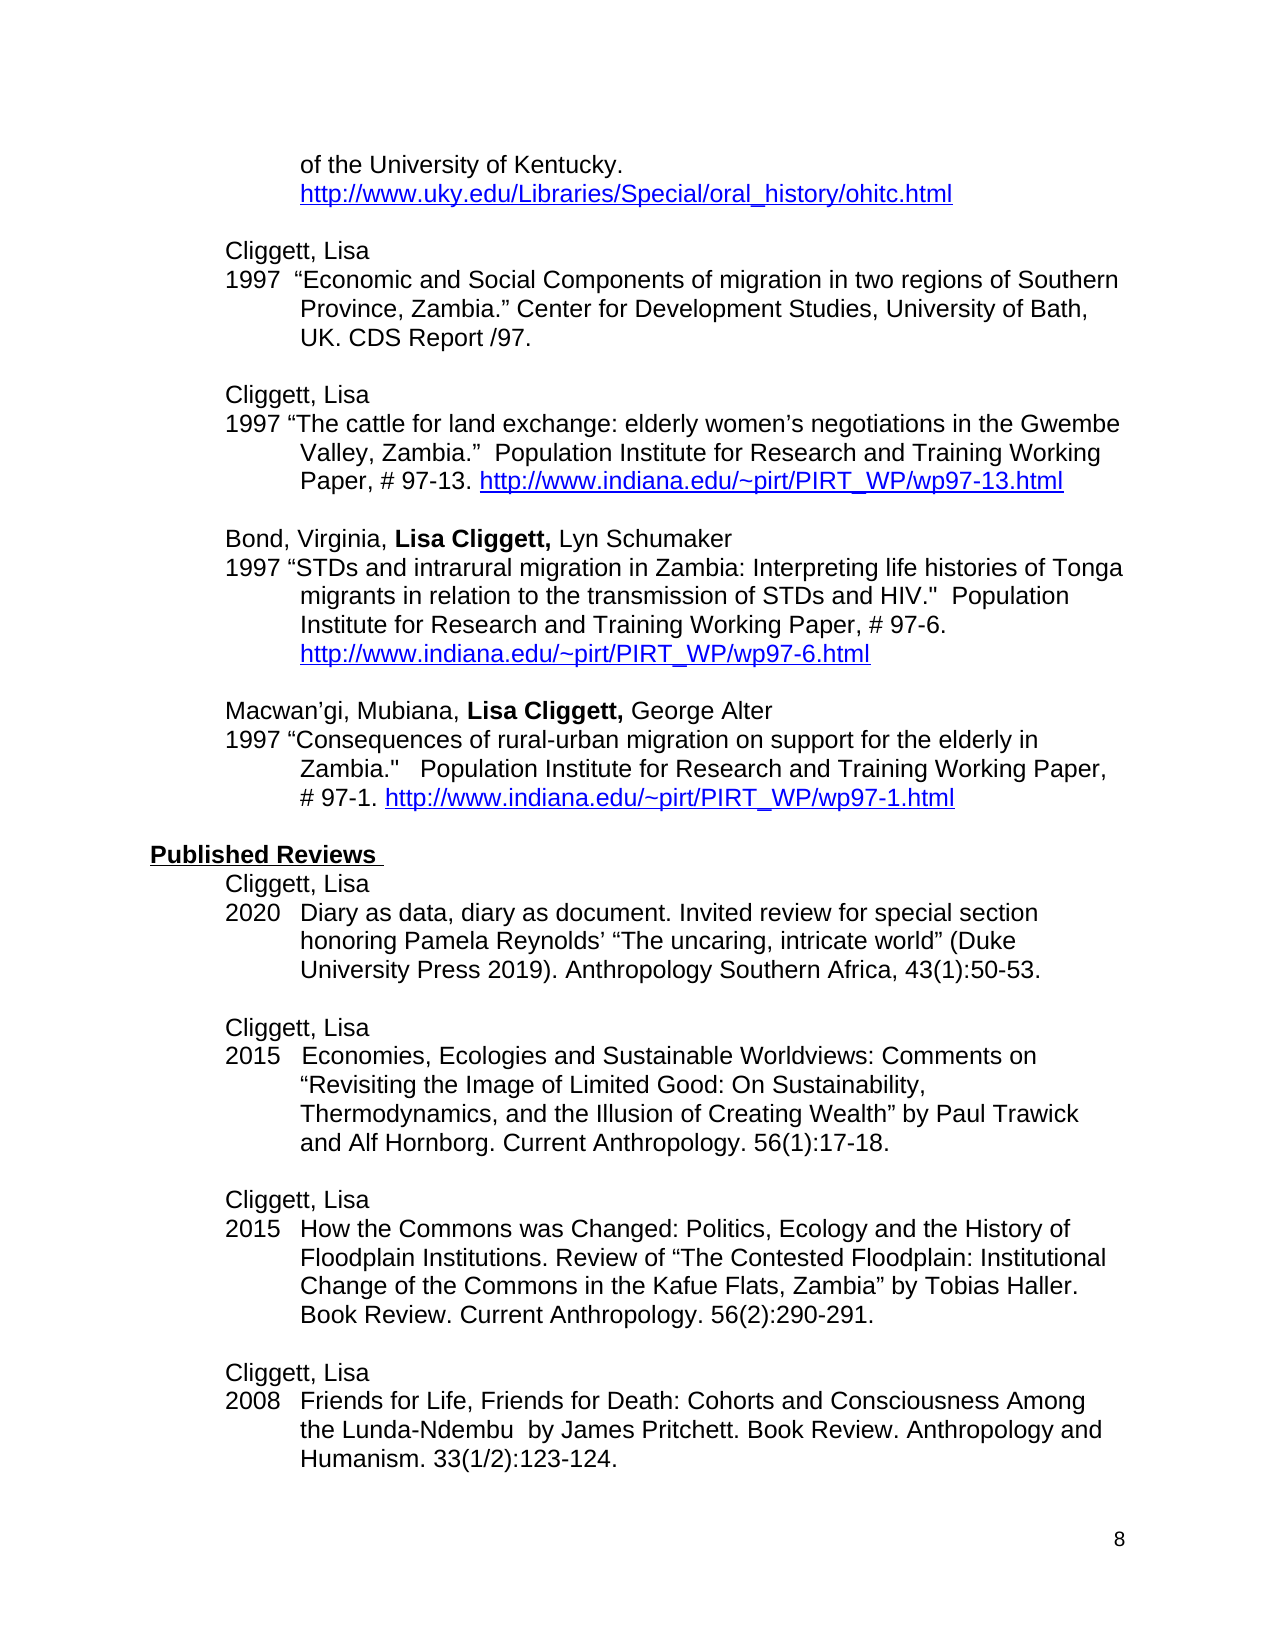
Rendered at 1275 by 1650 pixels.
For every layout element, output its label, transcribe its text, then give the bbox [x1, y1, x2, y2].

text Cliggett, Lisa [225, 236, 1125, 265]
text Cliggett, Lisa [225, 1357, 1125, 1386]
text Published Reviews [150, 840, 1200, 869]
text Cliggett, Lisa [225, 1012, 1125, 1041]
text 2015 How the Commons was Changed: Politics, Ecology and the History of Floodplain Institutions. Review of “The Contested Floodplain: Institutional Change of the Commons in the Kafue Flats, Zambia” by Tobias Haller. Book Review. Current Anthropology. 56(2):290-291. [225, 1214, 1125, 1329]
text 1997 “Economic and Social Components of migration in two regions of Southern Province, Zambia.” Center for Development Studies, University of Bath, UK. CDS Report /97. [225, 265, 1125, 351]
text 1997 “The cattle for land exchange: elderly women’s negotiations in the Gwembe Valley, Zambia.” Population Institute for Research and Training Working Paper, # 97-13. http://www.indiana.edu/~pirt/PIRT_WP/wp97-13.html [225, 409, 1125, 495]
text Cliggett, Lisa [225, 380, 1125, 409]
text 2020 Diary as data, diary as document. Invited review for special section honoring Pamela Reynolds’ “The uncaring, intricate world” (Duke University Press 2019). Anthropology Southern Africa, 43(1):50-53. [225, 897, 1125, 984]
text 1997 “Consequences of rural-urban migration on support for the elderly in Zambia." Population Institute for Research and Training Working Paper, # 97-1. http://www.indiana.edu/~pirt/PIRT_WP/wp97-1.html [225, 725, 1125, 811]
text Macwan’gi, Mubiana, Lisa Cliggett, George Alter [225, 696, 1125, 725]
text Bond, Virginia, Lisa Cliggett, Lyn Schumaker [225, 524, 1125, 552]
text Cliggett, Lisa [225, 869, 1125, 897]
text 1997 “STDs and intrarural migration in : Interpreting life histories of migrants in relation to the transmission of STDs and HIV." Population Institute for Research and Training Working Paper, # 97-6. http://www.indiana.edu/~pirt/PIRT_WP/wp97-6.html [225, 552, 1125, 667]
text 2008 Friends for Life, Friends for Death: Cohorts and Consciousness Among the Lunda-Ndembu by James Pritchett. Book Review. Anthropology and Humanism. 33(1/2):123-124. [225, 1386, 1125, 1472]
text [225, 150, 1125, 207]
text Cliggett, Lisa [225, 1185, 1125, 1214]
text 2015 Economies, Ecologies and Sustainable Worldviews: Comments on “Revisiting the Image of Limited Good: On Sustainability, Thermodynamics, and the Illusion of Creating Wealth” by Paul Trawick and Alf Hornborg. Current Anthropology. 56(1):17-18. [225, 1041, 1125, 1156]
